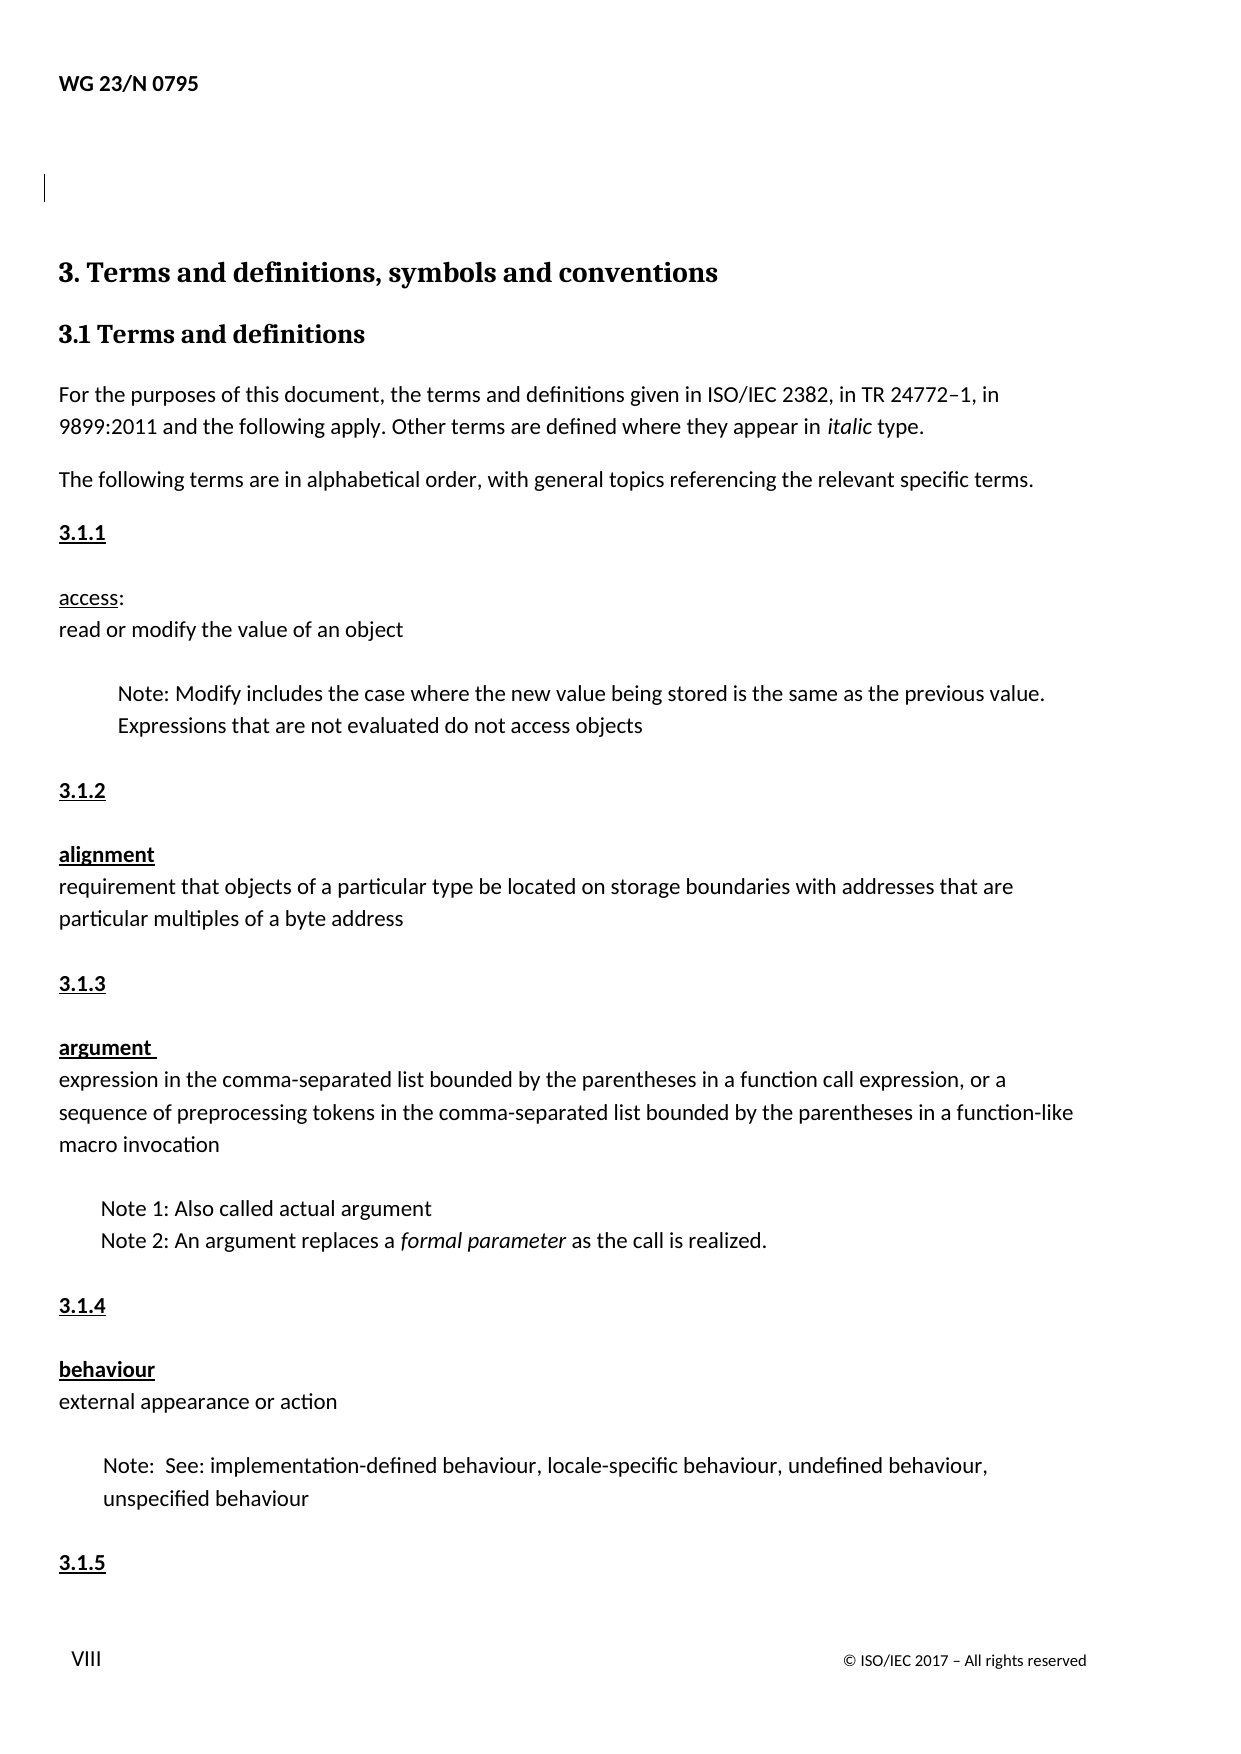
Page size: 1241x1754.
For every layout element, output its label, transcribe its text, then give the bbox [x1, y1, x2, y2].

text alignment requirement that objects of a particular type be located on storage boundaries with addresses that are particular multiples of a byte address [58, 840, 1099, 932]
text The following terms are in alphabetical order, with general topics referencing the relevant specific terms. [58, 465, 1099, 493]
text 3.1.1 [58, 518, 1099, 546]
text Note: See: implementation-defined behaviour, locale-specific behaviour, undefined behaviour, unspecified behaviour [103, 1452, 1099, 1512]
text Note 2: An argument replaces a formal parameter as the call is realized. [58, 1226, 1099, 1287]
text argument expression in the comma-separated list bounded by the parentheses in a function call expression, or a sequence of preprocessing tokens in the comma-separated list bounded by the parentheses in a function-like macro invocation [58, 1033, 1099, 1158]
subtitle 3.1 Terms and definitions [58, 319, 1099, 350]
text Note: Modify includes the case where the new value being stored is the same as the previous value. Expressions that are not evaluated do not access objects [118, 679, 1099, 772]
text 3.1.4 [58, 1291, 1099, 1319]
text 3.1.2 [58, 776, 1099, 804]
text 3.1.5 [58, 1548, 1099, 1576]
text Note 1: Also called actual argument [101, 1194, 1099, 1222]
text behaviour external appearance or action [58, 1355, 1099, 1415]
text access: [58, 583, 1099, 611]
text 3.1.3 [58, 969, 1099, 997]
text For the purposes of this document, the terms and definitions given in ISO/IEC 2382, in TR 24772–1, in 9899:2011 and the following apply. Other terms are defined where they appear in italic type. [58, 380, 1099, 440]
subtitle 3. Terms and definitions, symbols and conventions [58, 256, 1099, 289]
text read or modify the value of an object [58, 615, 1099, 643]
